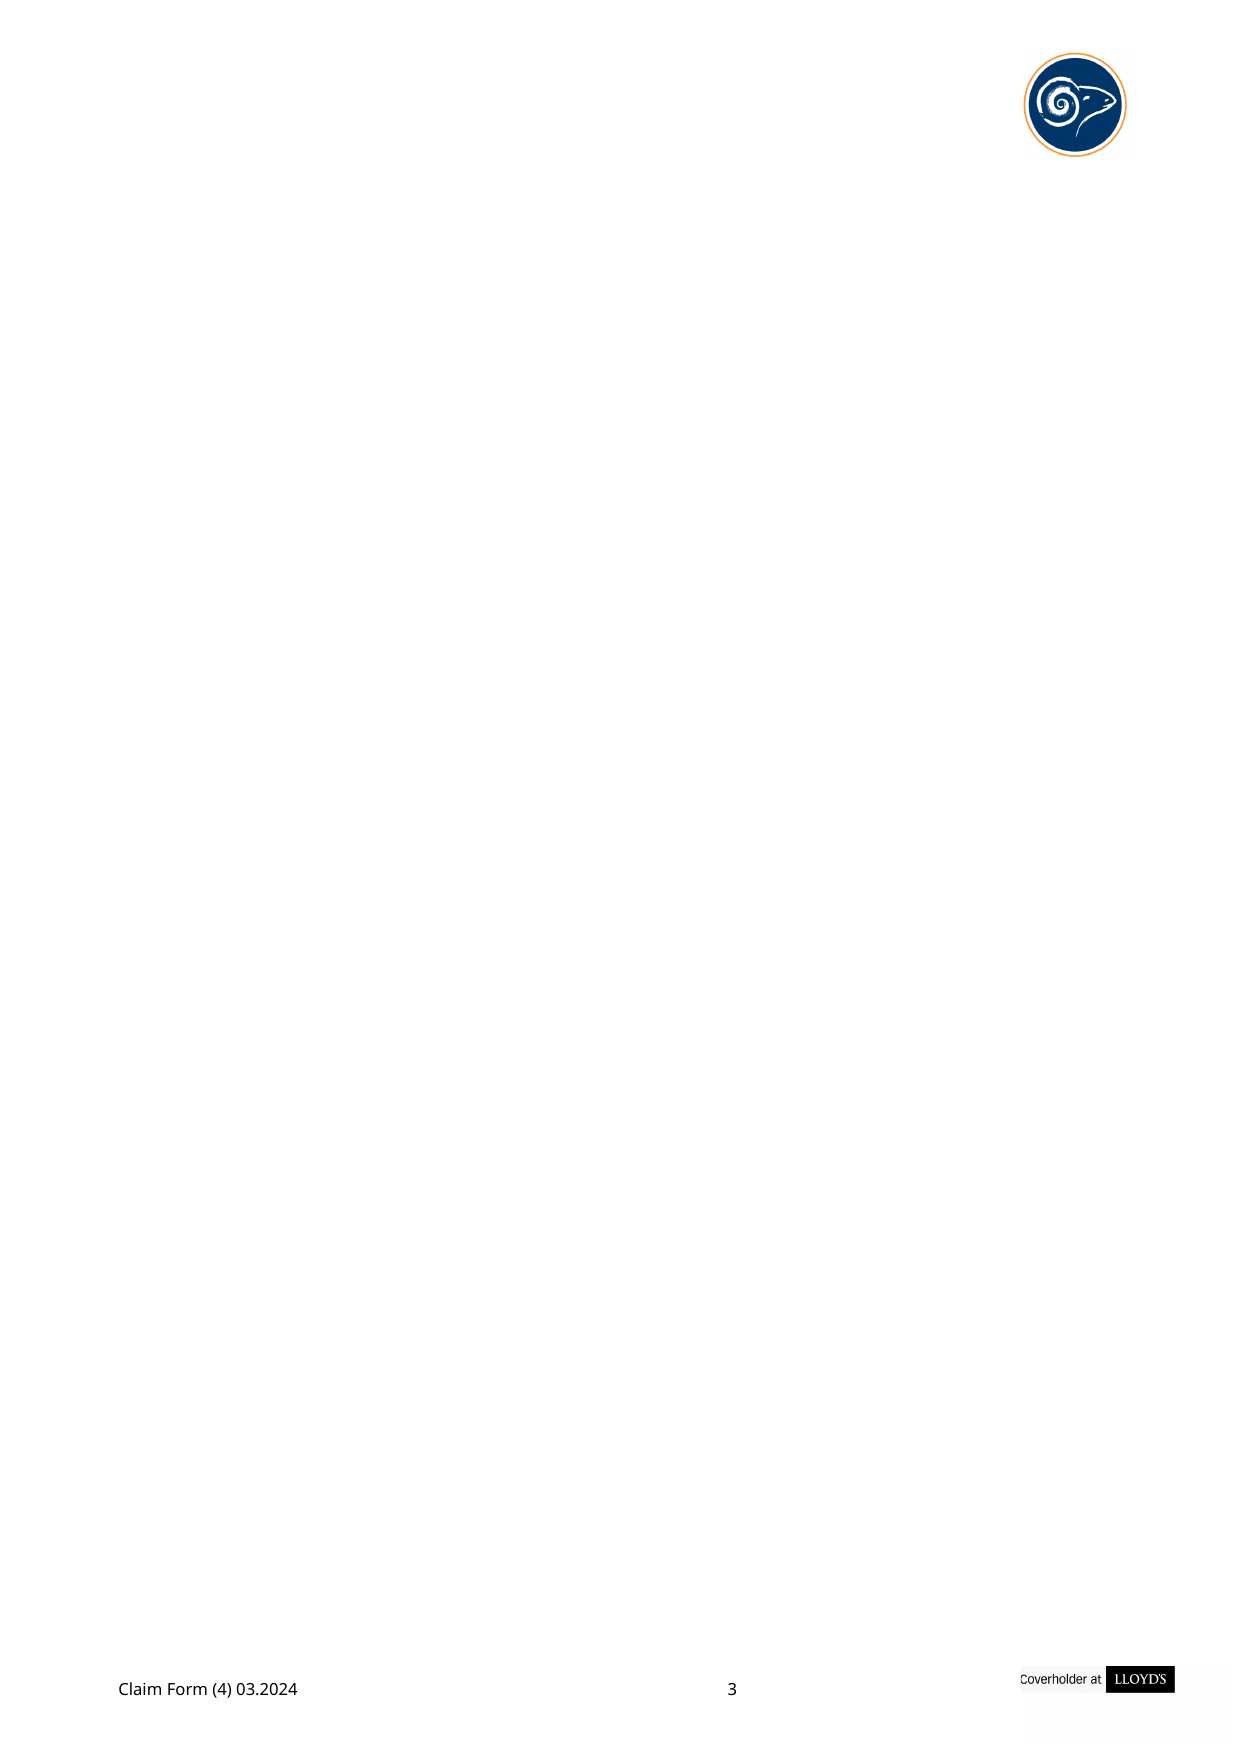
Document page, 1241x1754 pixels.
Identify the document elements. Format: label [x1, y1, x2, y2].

picture [1020, 1666, 1235, 1745]
picture [1021, 50, 1137, 160]
